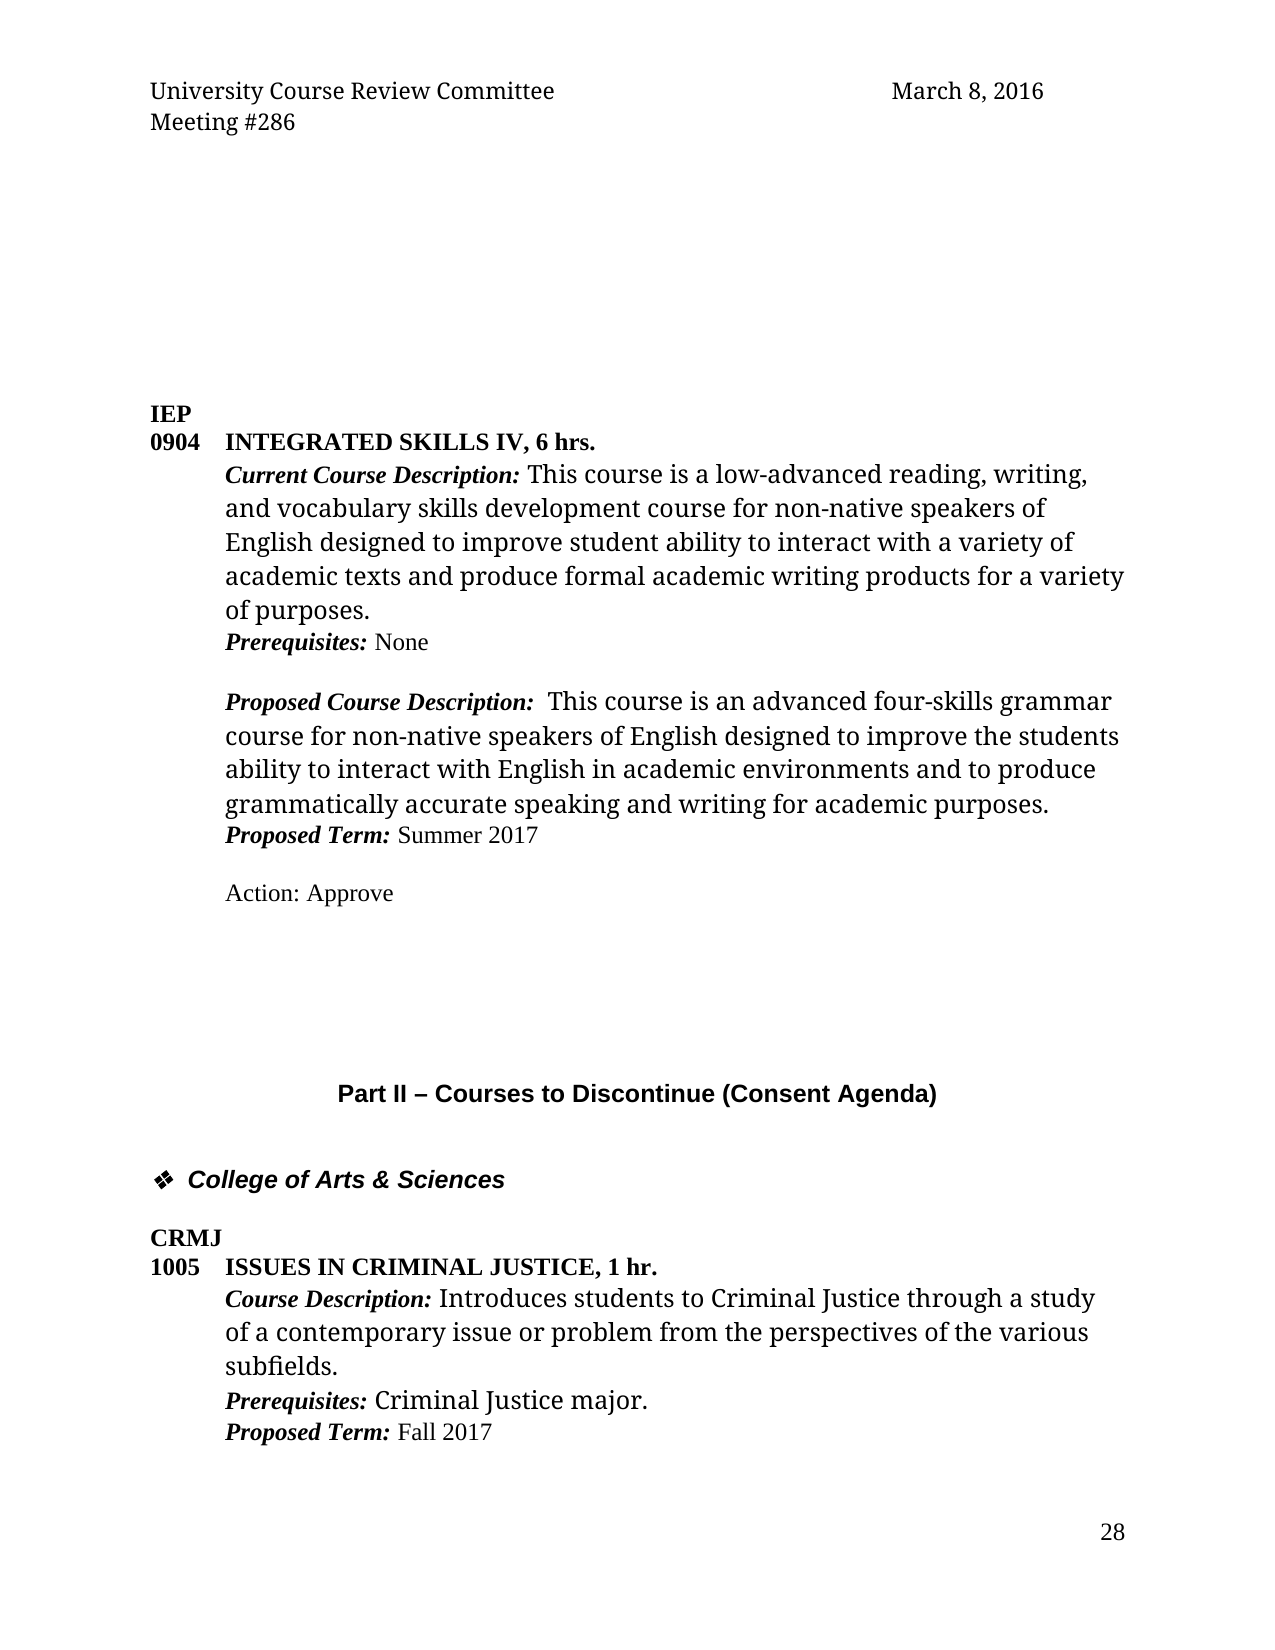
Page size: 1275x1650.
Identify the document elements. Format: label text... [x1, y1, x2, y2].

list College of Arts & Sciences [150, 1165, 1125, 1194]
text CRMJ [150, 1223, 1125, 1252]
text Current Course Description: This course is a low-advanced reading, writing, and vocabulary skills development course for non-native speakers of English designed to improve student ability to interact with a variety of academic texts and produce formal academic writing products for a variety of purposes. [225, 456, 1125, 627]
text 1005 ISSUES IN CRIMINAL JUSTICE, 1 hr. [150, 1252, 1125, 1280]
text Prerequisites: None [225, 627, 1125, 655]
text Action: Approve [150, 878, 1125, 907]
text 0904 INTEGRATED SKILLS IV, 6 hrs. [150, 427, 1125, 456]
text Proposed Course Description: This course is an advanced four-skills grammar course for non-native speakers of English designed to improve the students ability to interact with English in academic environments and to produce grammatically accurate speaking and writing for academic purposes. [225, 684, 1125, 820]
text Prerequisites: Criminal Justice major. [225, 1383, 1125, 1417]
text Proposed Term: Fall 2017 [225, 1417, 1125, 1445]
text Course Description: Introduces students to Criminal Justice through a study of a contemporary issue or problem from the perspectives of the various subfields. [225, 1280, 1125, 1383]
subtitle Part II – Courses to Discontinue (Consent Agenda) [150, 1079, 1125, 1108]
text Proposed Term: Summer 2017 [150, 820, 1125, 849]
text IEP [150, 399, 1125, 427]
